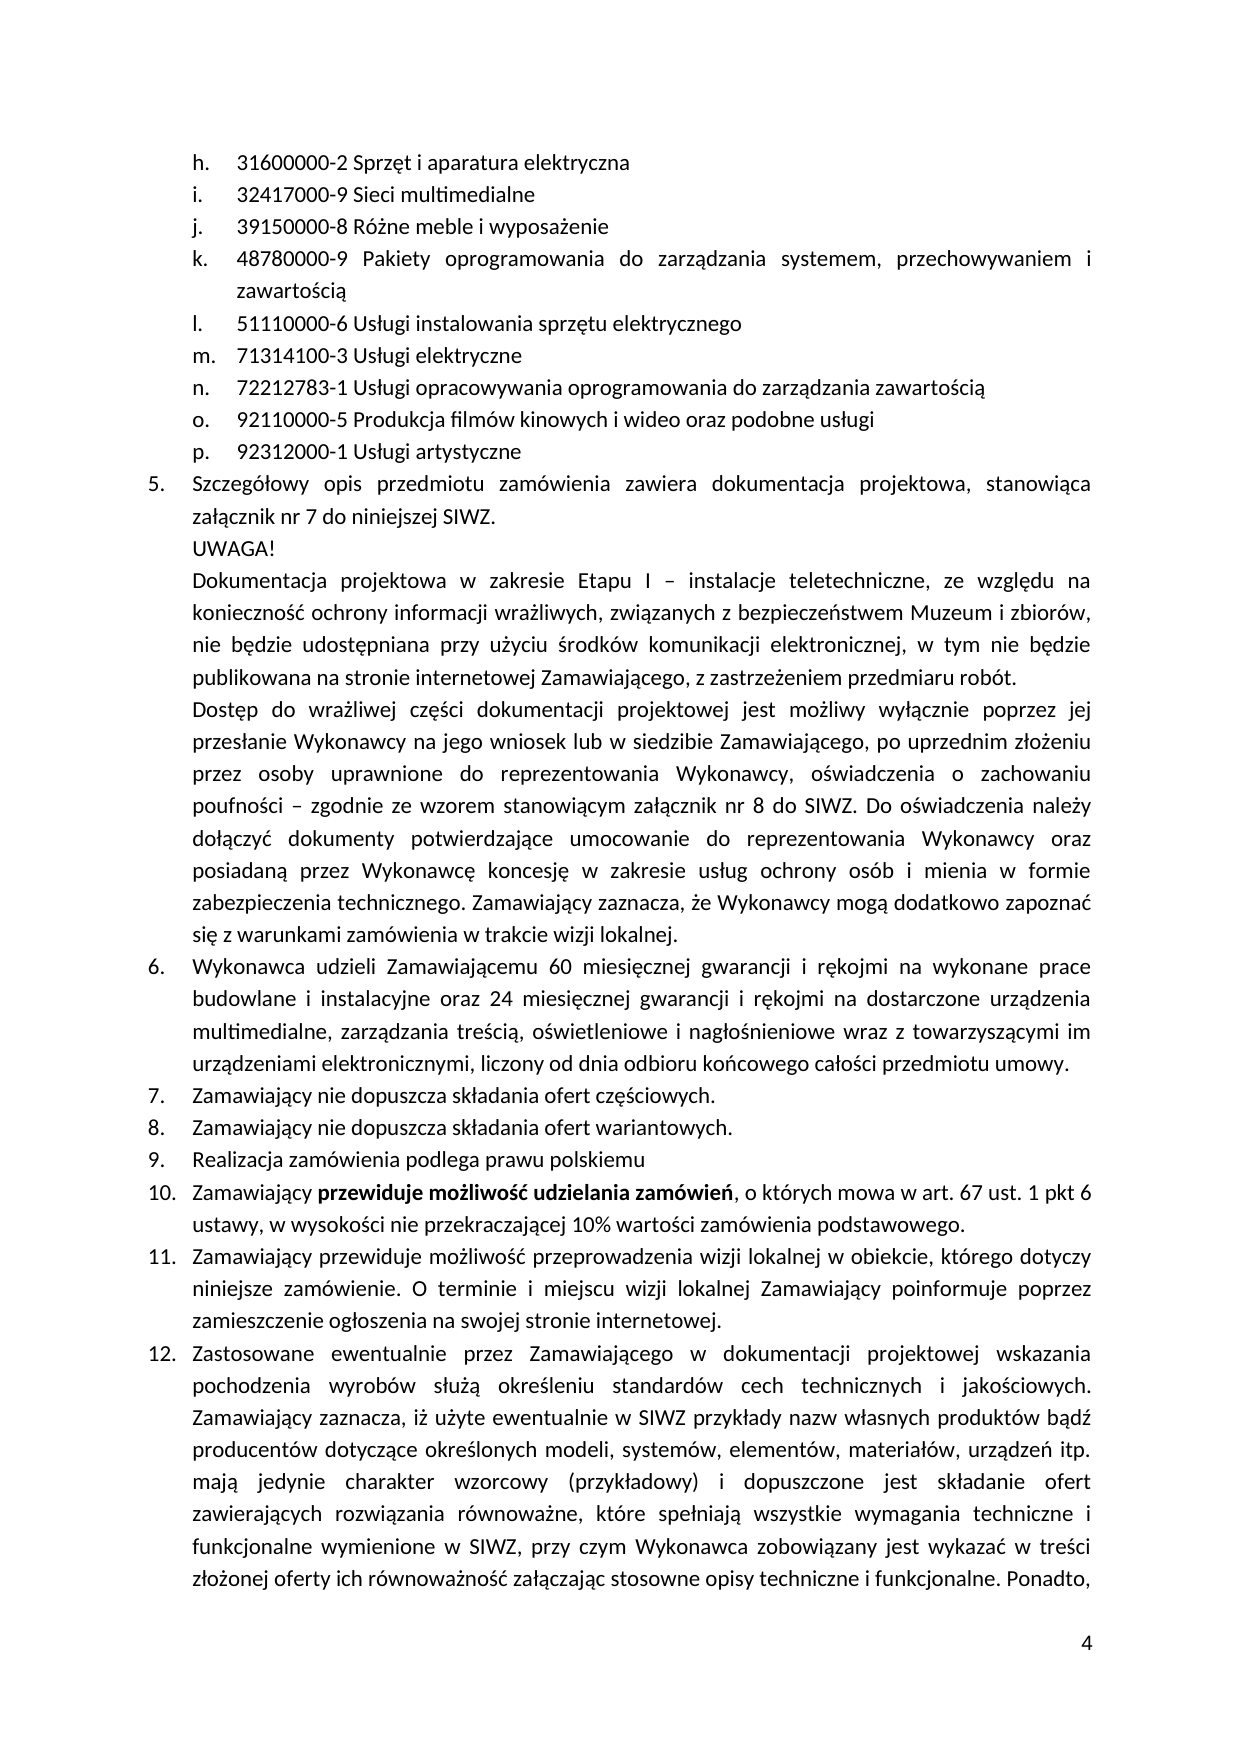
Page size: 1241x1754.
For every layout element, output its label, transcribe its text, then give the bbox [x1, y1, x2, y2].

list Dostęp do wrażliwej części dokumentacji projektowej jest możliwy wyłącznie poprzez jej przesłanie Wykonawcy na jego wniosek lub w siedzibie Zamawiającego, po uprzednim złożeniu przez osoby uprawnione do reprezentowania Wykonawcy, oświadczenia o zachowaniu poufności – zgodnie ze wzorem stanowiącym załącznik nr 8 do SIWZ. Do oświadczenia należy dołączyć dokumenty potwierdzające umocowanie do reprezentowania Wykonawcy oraz posiadaną przez Wykonawcę koncesję w zakresie usług ochrony osób i mienia w formie zabezpieczenia technicznego. Zamawiający zaznacza, że Wykonawcy mogą dodatkowo zapoznać się z warunkami zamówienia w trakcie wizji lokalnej. [192, 695, 1092, 948]
list 51110000-6 Usługi instalowania sprzętu elektrycznego [192, 309, 1092, 337]
list 92110000-5 Produkcja filmów kinowych i wideo oraz podobne usługi [192, 405, 1092, 433]
list UWAGA! [192, 534, 1092, 562]
list Zamawiający nie dopuszcza składania ofert wariantowych. [148, 1113, 1092, 1141]
list Realizacja zamówienia podlega prawu polskiemu [148, 1146, 1092, 1173]
list Zamawiający przewiduje możliwość przeprowadzenia wizji lokalnej w obiekcie, którego dotyczy niniejsze zamówienie. O terminie i miejscu wizji lokalnej Zamawiający poinformuje poprzez zamieszczenie ogłoszenia na swojej stronie internetowej. [148, 1242, 1092, 1334]
list Dokumentacja projektowa w zakresie Etapu I – instalacje teletechniczne, ze względu na konieczność ochrony informacji wrażliwych, związanych z bezpieczeństwem Muzeum i zbiorów, nie będzie udostępniana przy użyciu środków komunikacji elektronicznej, w tym nie będzie publikowana na stronie internetowej Zamawiającego, z zastrzeżeniem przedmiaru robót. [192, 566, 1092, 691]
list 48780000-9 Pakiety oprogramowania do zarządzania systemem, przechowywaniem i zawartością [192, 244, 1092, 304]
list Wykonawca udzieli Zamawiającemu 60 miesięcznej gwarancji i rękojmi na wykonane prace budowlane i instalacyjne oraz 24 miesięcznej gwarancji i rękojmi na dostarczone urządzenia multimedialne, zarządzania treścią, oświetleniowe i nagłośnieniowe wraz z towarzyszącymi im urządzeniami elektronicznymi, liczony od dnia odbioru końcowego całości przedmiotu umowy. [148, 952, 1092, 1077]
list 72212783-1 Usługi opracowywania oprogramowania do zarządzania zawartością [192, 373, 1092, 401]
list Zamawiający nie dopuszcza składania ofert częściowych. [148, 1081, 1092, 1109]
list Szczegółowy opis przedmiotu zamówienia zawiera dokumentacja projektowa, stanowiąca załącznik nr 7 do niniejszej SIWZ. [148, 469, 1092, 530]
list Zamawiający przewiduje możliwość udzielania zamówień, o których mowa w art. 67 ust. 1 pkt 6 ustawy, w wysokości nie przekraczającej 10% wartości zamówienia podstawowego. [148, 1178, 1092, 1238]
list 92312000-1 Usługi artystyczne [192, 437, 1092, 465]
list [148, 1339, 1092, 1592]
list 32417000-9 Sieci multimedialne [192, 180, 1092, 208]
list 71314100-3 Usługi elektryczne [192, 341, 1092, 369]
list 31600000-2 Sprzęt i aparatura elektryczna [192, 148, 1092, 176]
list 39150000-8 Różne meble i wyposażenie [192, 212, 1092, 240]
